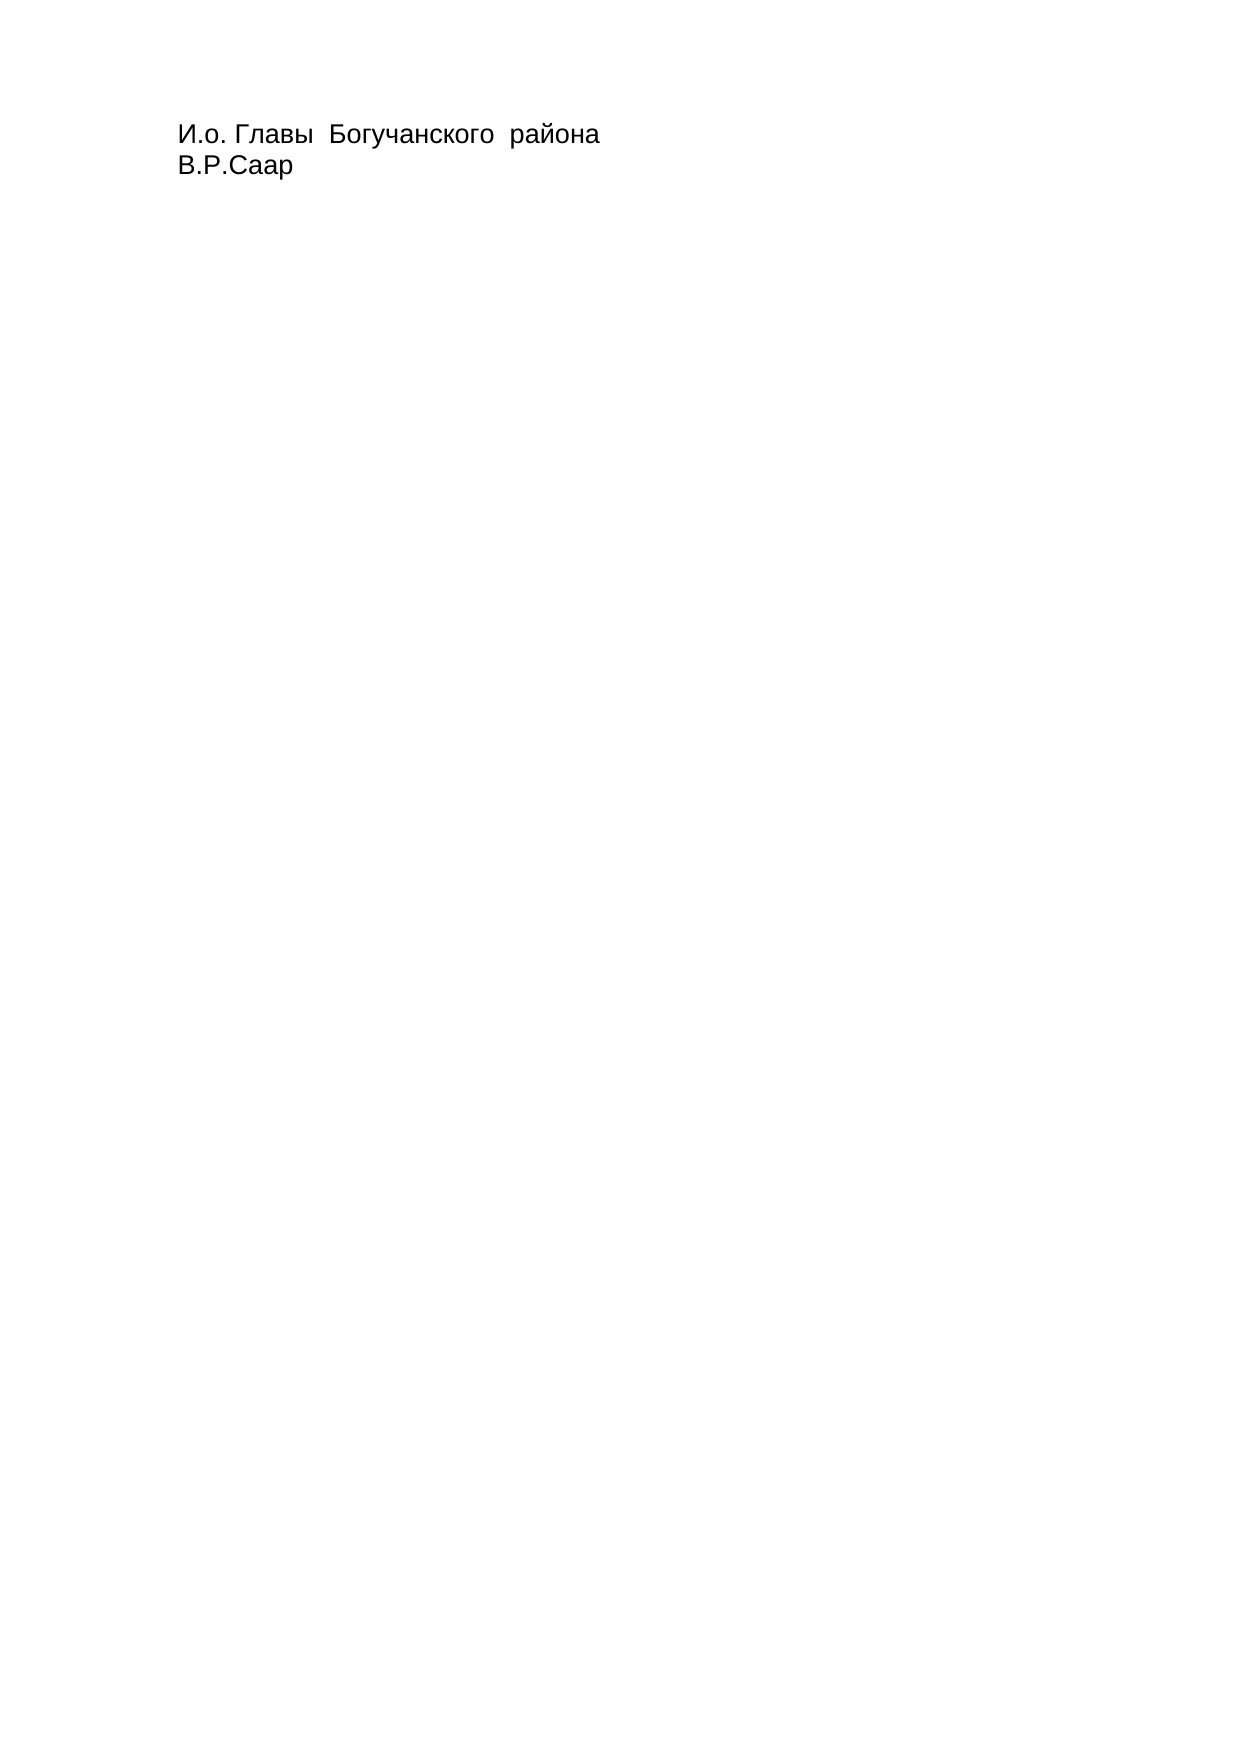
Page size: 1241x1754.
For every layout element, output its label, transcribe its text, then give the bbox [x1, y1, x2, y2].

text И.о. Главы Богучанского района В.Р.Саар [177, 118, 1152, 181]
